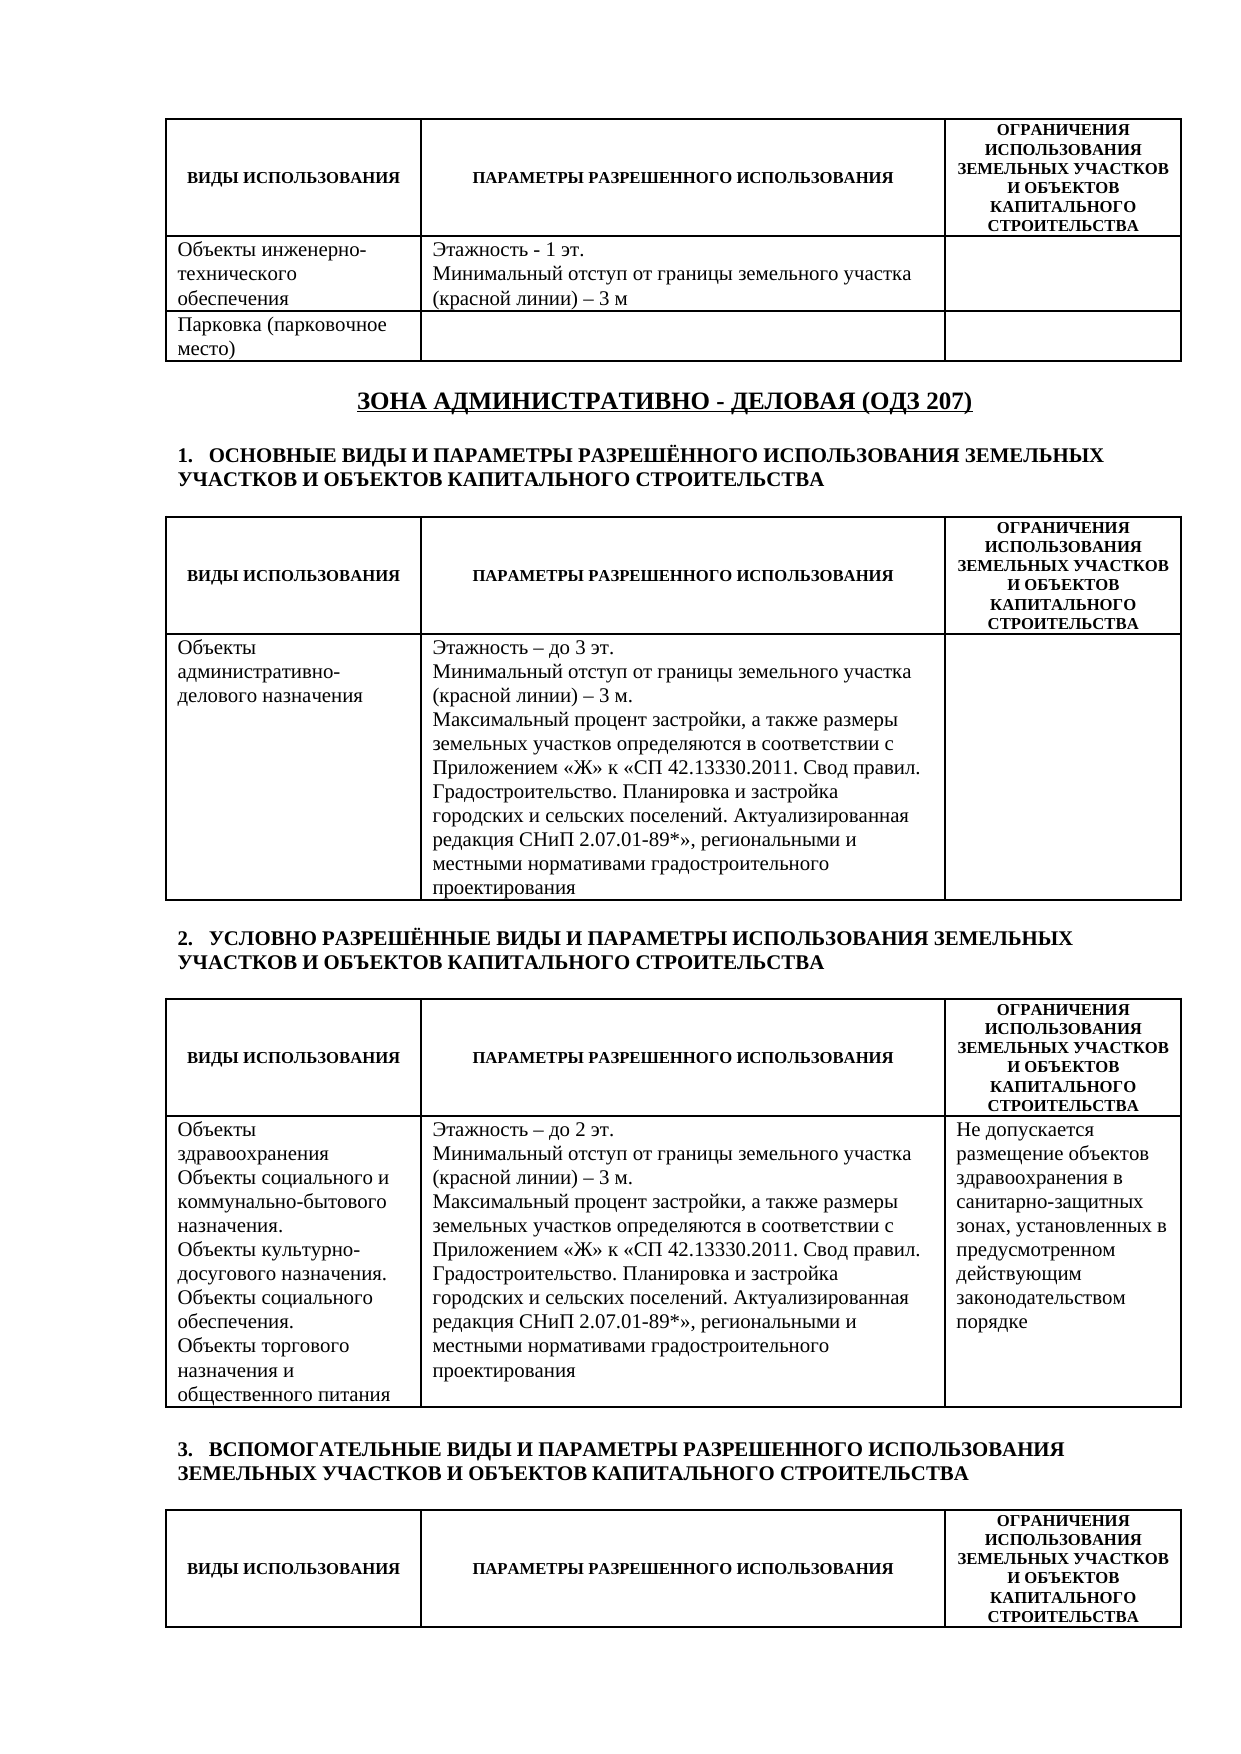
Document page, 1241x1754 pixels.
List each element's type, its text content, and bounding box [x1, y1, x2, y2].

text ЗОНА АДМИНИСТРАТИВНО - ДЕЛОВАЯ (ОДЗ 207) [177, 386, 1152, 414]
table_cell [946, 312, 1180, 360]
table_cell Парковка (парковочное место) [167, 312, 420, 360]
table_header ПАРАМЕТРЫ РАЗРЕШЕННОГО ИСПОЛЬЗОВАНИЯ [422, 518, 944, 633]
table_header ПАРАМЕТРЫ РАЗРЕШЕННОГО ИСПОЛЬЗОВАНИЯ [422, 1000, 944, 1115]
text 1. ОСНОВНЫЕ ВИДЫ И ПАРАМЕТРЫ РАЗРЕШЁННОГО ИСПОЛЬЗОВАНИЯ ЗЕМЕЛЬНЫХ УЧАСТКОВ И ОБЪЕКТОВ КАПИТАЛЬНОГО СТРОИТЕЛЬСТВА [177, 443, 1152, 491]
table_cell [946, 635, 1180, 899]
table_header ВИДЫ ИСПОЛЬЗОВАНИЯ [167, 518, 420, 633]
table_header ВИДЫ ИСПОЛЬЗОВАНИЯ [167, 120, 420, 235]
table_header ВИДЫ ИСПОЛЬЗОВАНИЯ [167, 1511, 420, 1626]
table_cell [422, 312, 944, 360]
table_cell Этажность – до 3 эт. Минимальный отступ от границы земельного участка (красной линии) – 3 м. Максимальный процент застройки, а также размеры земельных участков определяются в соответствии с Приложением «Ж» к «СП 42.13330.2011. Свод правил. Градостроительство. Планировка и застройка городских и сельских поселений. Актуализированная редакция СНиП 2.07.01-89*», региональными и местными нормативами градостроительного проектирования [422, 635, 944, 899]
table_cell [946, 237, 1180, 309]
table_header ПАРАМЕТРЫ РАЗРЕШЕННОГО ИСПОЛЬЗОВАНИЯ [422, 1511, 944, 1626]
table_cell Этажность – до 2 эт. Минимальный отступ от границы земельного участка (красной линии) – 3 м. Максимальный процент застройки, а также размеры земельных участков определяются в соответствии с Приложением «Ж» к «СП 42.13330.2011. Свод правил. Градостроительство. Планировка и застройка городских и сельских поселений. Актуализированная редакция СНиП 2.07.01-89*», региональными и местными нормативами градостроительного проектирования [422, 1117, 944, 1406]
text 3. ВСПОМОГАТЕЛЬНЫЕ ВИДЫ И ПАРАМЕТРЫ РАЗРЕШЕННОГО ИСПОЛЬЗОВАНИЯ ЗЕМЕЛЬНЫХ УЧАСТКОВ И ОБЪЕКТОВ КАПИТАЛЬНОГО СТРОИТЕЛЬСТВА [177, 1436, 1152, 1484]
text 2. УСЛОВНО РАЗРЕШЁННЫЕ ВИДЫ И ПАРАМЕТРЫ ИСПОЛЬЗОВАНИЯ ЗЕМЕЛЬНЫХ УЧАСТКОВ И ОБЪЕКТОВ КАПИТАЛЬНОГО СТРОИТЕЛЬСТВА [177, 926, 1152, 974]
table_header ОГРАНИЧЕНИЯ ИСПОЛЬЗОВАНИЯ ЗЕМЕЛЬНЫХ УЧАСТКОВ И ОБЪЕКТОВ КАПИТАЛЬНОГО СТРОИТЕЛЬСТВА [946, 1000, 1180, 1115]
table_cell Не допускается размещение объектов здравоохранения в санитарно-защитных зонах, установленных в предусмотренном действующим законодательством порядке [946, 1117, 1180, 1406]
table_cell Объекты здравоохранения Объекты социального и коммунально-бытового назначения. Объекты культурно-досугового назначения. Объекты социального обеспечения. Объекты торгового назначения и общественного питания [167, 1117, 420, 1406]
table_header ОГРАНИЧЕНИЯ ИСПОЛЬЗОВАНИЯ ЗЕМЕЛЬНЫХ УЧАСТКОВ И ОБЪЕКТОВ КАПИТАЛЬНОГО СТРОИТЕЛЬСТВА [946, 518, 1180, 633]
table_cell Объекты инженерно-технического обеспечения [167, 237, 420, 309]
table_cell Этажность - 1 эт. Минимальный отступ от границы земельного участка (красной линии) – 3 м [422, 237, 944, 309]
table_header ОГРАНИЧЕНИЯ ИСПОЛЬЗОВАНИЯ ЗЕМЕЛЬНЫХ УЧАСТКОВ И ОБЪЕКТОВ КАПИТАЛЬНОГО СТРОИТЕЛЬСТВА [946, 1511, 1180, 1626]
table_header ВИДЫ ИСПОЛЬЗОВАНИЯ [167, 1000, 420, 1115]
table_cell Объекты административно-делового назначения [167, 635, 420, 899]
table_header ПАРАМЕТРЫ РАЗРЕШЕННОГО ИСПОЛЬЗОВАНИЯ [422, 120, 944, 235]
table_header ОГРАНИЧЕНИЯ ИСПОЛЬЗОВАНИЯ ЗЕМЕЛЬНЫХ УЧАСТКОВ И ОБЪЕКТОВ КАПИТАЛЬНОГО СТРОИТЕЛЬСТВА [946, 120, 1180, 235]
